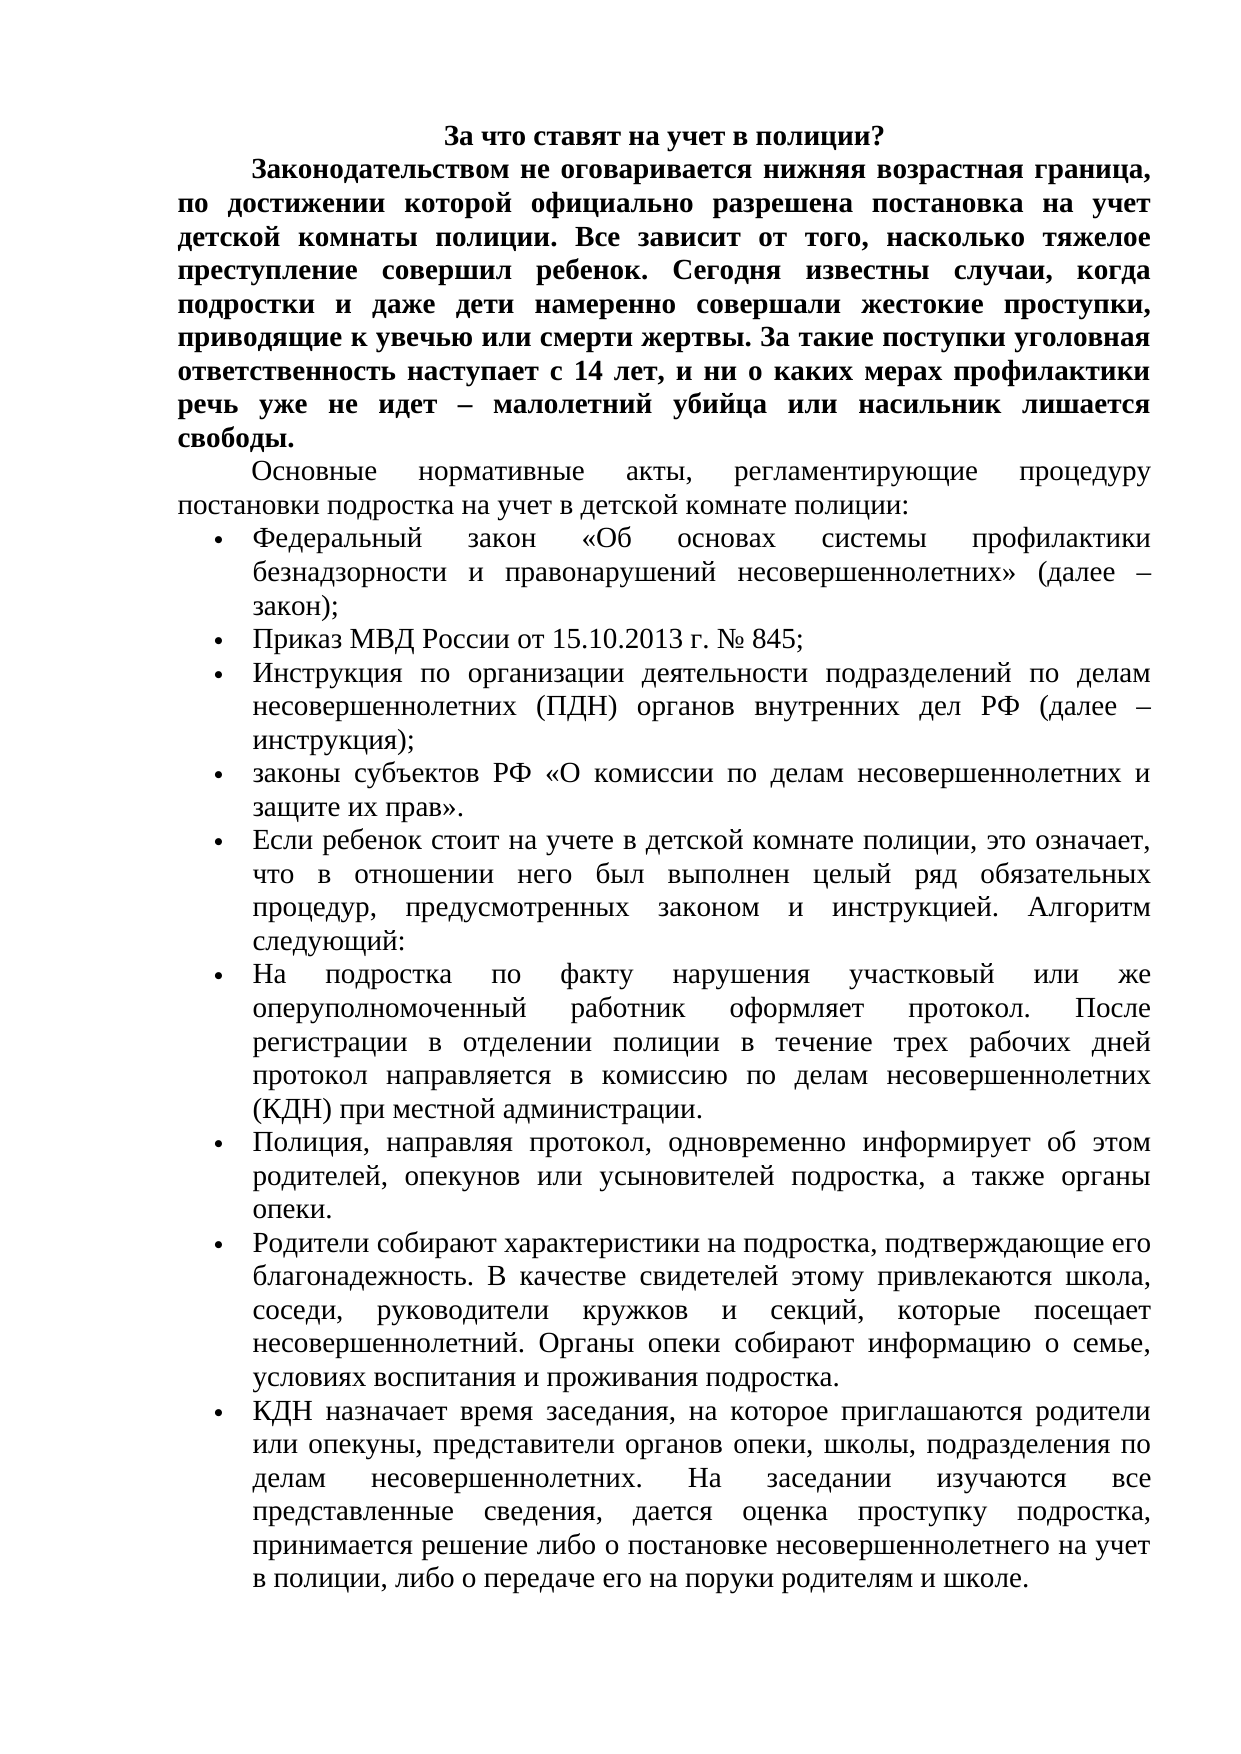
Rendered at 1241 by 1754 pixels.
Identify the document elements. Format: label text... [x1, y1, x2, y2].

list КДН назначает время заседания, на которое приглашаются родители или опекуны, представители органов опеки, школы, подразделения по делам несовершеннолетних. На заседании изучаются все представленные сведения, дается оценка проступку подростка, принимается решение либо о постановке несовершеннолетнего на учет в полиции, либо о передаче его на поруки родителям и школе. [215, 1393, 1152, 1594]
list Если ребенок стоит на учете в детской комнате полиции, это означает, что в отношении него был выполнен целый ряд обязательных процедур, предусмотренных законом и инструкцией. Алгоритм следующий: [215, 822, 1152, 957]
list Родители собирают характеристики на подростка, подтверждающие его благонадежность. В качестве свидетелей этому привлекаются школа, соседи, руководители кружков и секций, которые посещает несовершеннолетний. Органы опеки собирают информацию о семье, условиях воспитания и проживания подростка. [215, 1225, 1152, 1393]
list Полиция, направляя протокол, одновременно информирует об этом родителей, опекунов или усыновителей подростка, а также органы опеки. [215, 1124, 1152, 1225]
text Основные нормативные акты, регламентирующие процедуру постановки подростка на учет в детской комнате полиции: [177, 453, 1152, 521]
text Законодательством не оговаривается нижняя возрастная граница, по достижении которой официально разрешена постановка на учет детской комнаты полиции. Все зависит от того, насколько тяжелое преступление совершил ребенок. Сегодня известны случаи, когда подростки и даже дети намеренно совершали жестокие проступки, приводящие к увечью или смерти жертвы. За такие поступки уголовная ответственность наступает с 14 лет, и ни о каких мерах профилактики речь уже не идет – малолетний убийца или насильник лишается свободы. [177, 152, 1152, 453]
text За что ставят на учет в полиции? [177, 118, 1152, 152]
list Приказ МВД России от 15.10.2013 г. № 845; [215, 621, 1152, 655]
list Федеральный закон «Об основах системы профилактики безнадзорности и правонарушений несовершеннолетних» (далее – закон); [215, 521, 1152, 621]
list Инструкция по организации деятельности подразделений по делам несовершеннолетних (ПДН) органов внутренних дел РФ (далее – инструкция); [215, 655, 1152, 755]
list На подростка по факту нарушения участковый или же оперуполномоченный работник оформляет протокол. После регистрации в отделении полиции в течение трех рабочих дней протокол направляется в комиссию по делам несовершеннолетних (КДН) при местной администрации. [215, 957, 1152, 1124]
list законы субъектов РФ «О комиссии по делам несовершеннолетних и защите их прав». [215, 755, 1152, 822]
